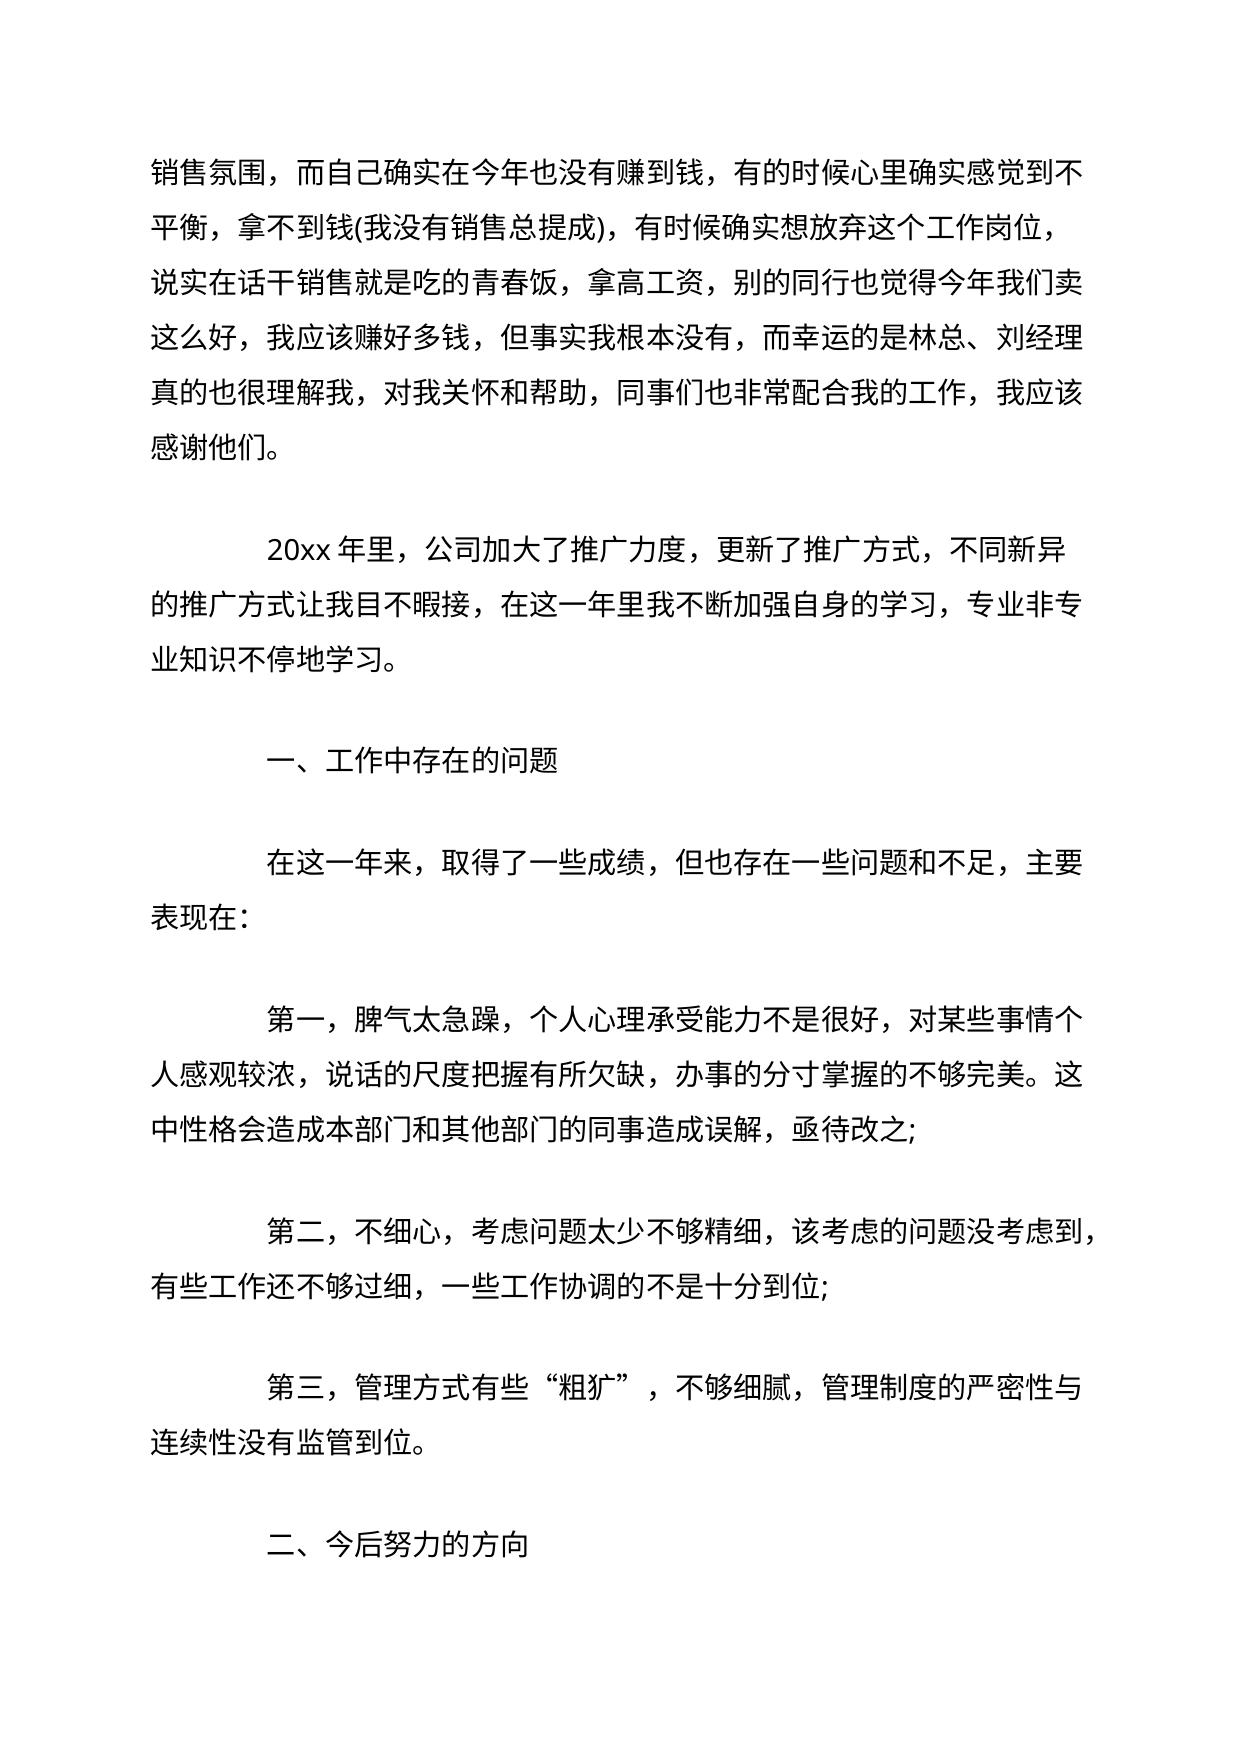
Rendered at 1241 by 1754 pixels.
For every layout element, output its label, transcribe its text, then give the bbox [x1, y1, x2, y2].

text 第一，脾气太急躁，个人心理承受能力不是很好，对某些事情个人感观较浓，说话的尺度把握有所欠缺，办事的分寸掌握的不够完美。这中性格会造成本部门和其他部门的同事造成误解，亟待改之; [150, 996, 1090, 1149]
text 一、工作中存在的问题 [150, 738, 1090, 780]
text 第二，不细心，考虑问题太少不够精细，该考虑的问题没考虑到，有些工作还不够过细，一些工作协调的不是十分到位; [150, 1208, 1090, 1306]
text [150, 150, 1090, 467]
text 在这一年来，取得了一些成绩，但也存在一些问题和不足，主要表现在： [150, 840, 1090, 937]
text 20xx年里，公司加大了推广力度，更新了推广方式，不同新异的推广方式让我目不暇接，在这一年里我不断加强自身的学习，专业非专业知识不停地学习。 [150, 526, 1090, 678]
text 二、今后努力的方向 [150, 1522, 1090, 1564]
text 第三，管理方式有些“粗犷”，不够细腻，管理制度的严密性与连续性没有监管到位。 [150, 1365, 1090, 1462]
